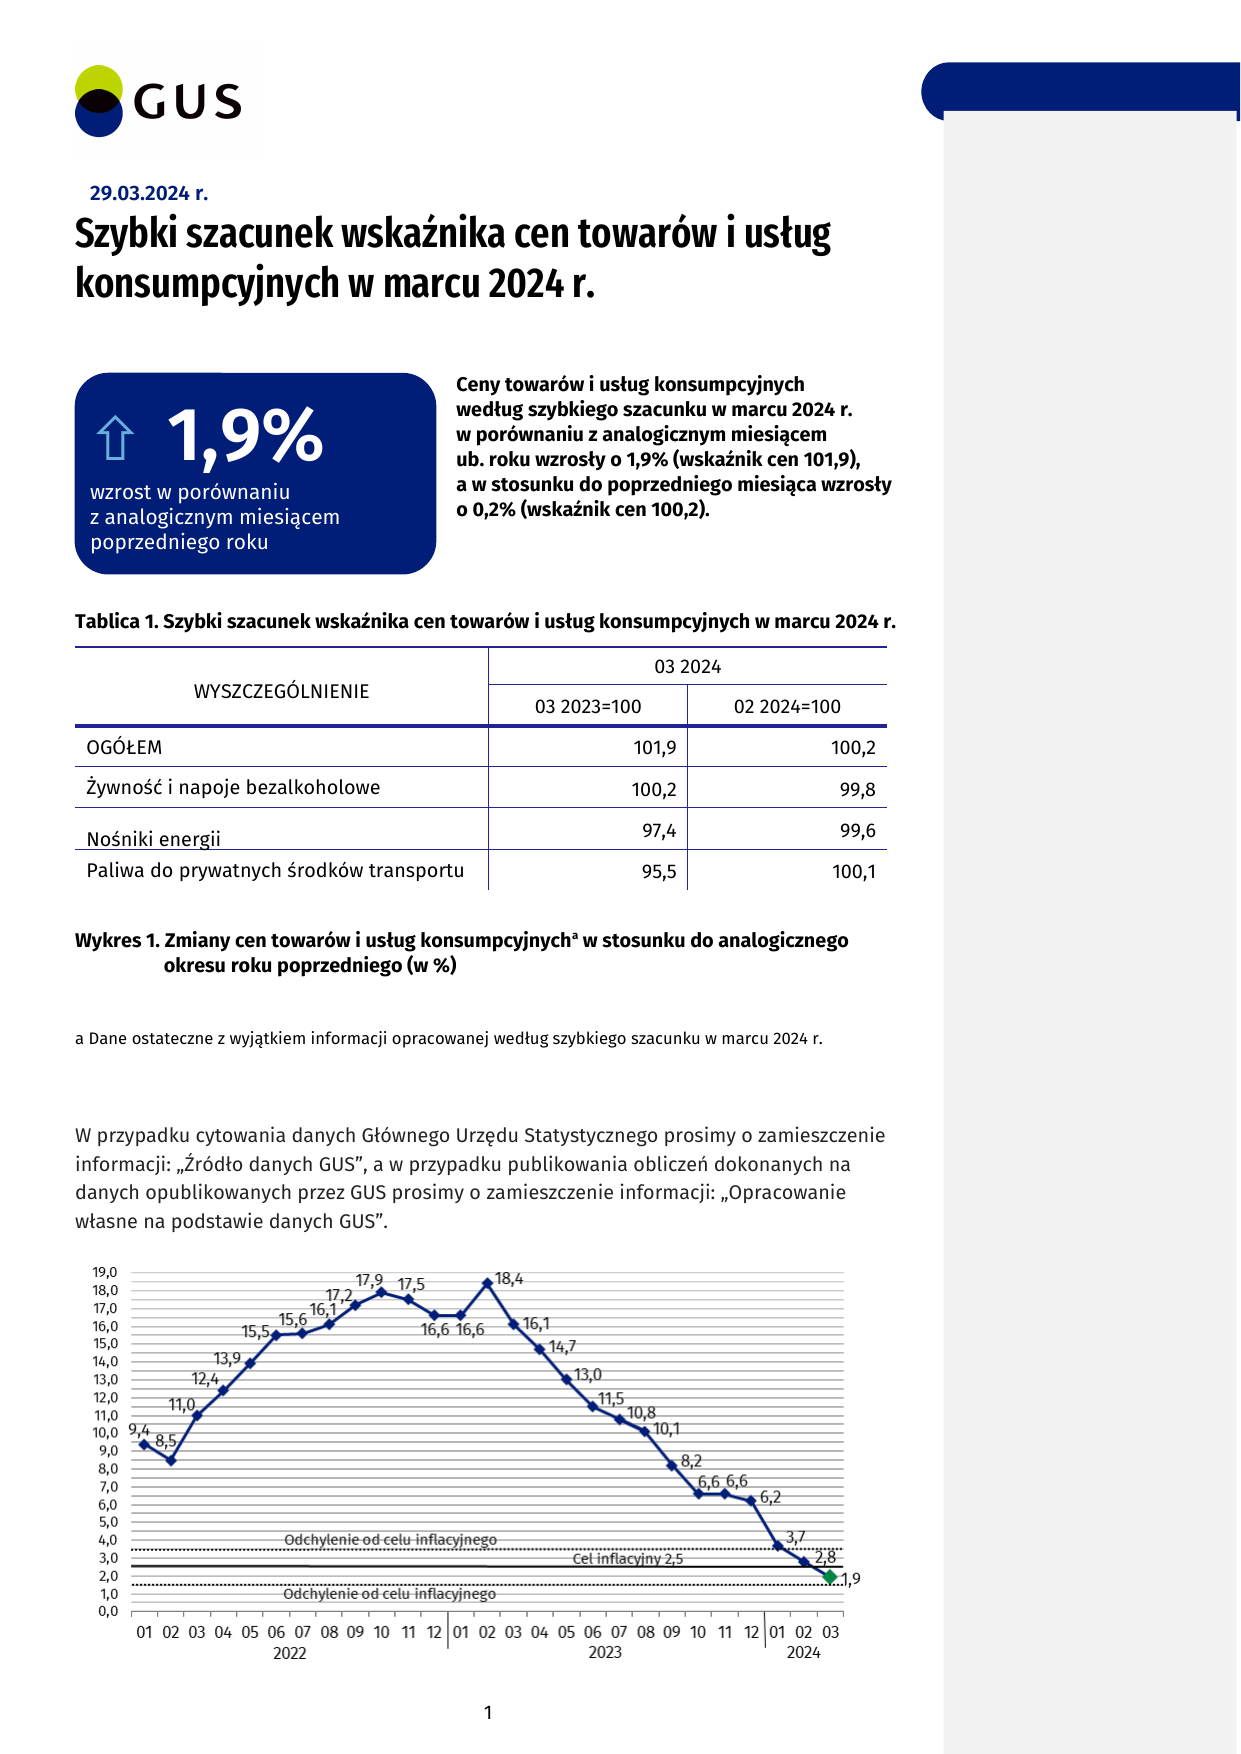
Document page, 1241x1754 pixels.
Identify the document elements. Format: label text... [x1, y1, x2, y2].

text Ceny towarów i usług konsumpcyjnych według szybkiego szacunku w marcu 2024 r. w porównaniu z analogicznym miesiącem ub. roku wzrosły o 1,9% (wskaźnik cen 101,9), a w stosunku do poprzedniego miesiąca wzrosły o 0,2% (wskaźnik cen 100,2). [75, 371, 901, 521]
text Szybki szacunek wskaźnika cen towarów i usług konsumpcyjnych w marcu 2024 r. [596, 209, 901, 309]
table_cell Nośniki energii [75, 808, 488, 848]
table_cell 100,2 [489, 767, 687, 807]
table_cell 02 2024=100 [688, 685, 887, 724]
text Tablica 1. Szybki szacunek wskaźnika cen towarów i usług konsumpcyjnych w marcu 2024 r. [75, 609, 927, 634]
table_cell Paliwa do prywatnych środków transportu [75, 850, 488, 890]
table_cell 100,1 [688, 850, 887, 890]
table_cell Żywność i napoje bezalkoholowe [75, 767, 488, 807]
table_cell 101,9 [489, 728, 687, 766]
text a Dane ostateczne z wyjątkiem informacji opracowanej według szybkiego szacunku w marcu 2024 r. [75, 1024, 901, 1049]
picture [74, 1252, 901, 1667]
table_cell 03 2023=100 [489, 685, 687, 724]
text Wykres 1. Zmiany cen towarów i usług konsumpcyjnycha w stosunku do analogicznego okresu roku poprzedniego (w %) [75, 927, 901, 977]
table_header 03 2024 [489, 648, 887, 684]
table_header WYSZCZEGÓLNIENIE [75, 648, 488, 724]
text W przypadku cytowania danych Głównego Urzędu Statystycznego prosimy o zamieszczenie informacji: „Źródło danych GUS”, a w przypadku publikowania obliczeń dokonanych na danych opublikowanych przez GUS prosimy o zamieszczenie informacji: „Opracowanie własne na podstawie danych GUS”. [75, 1124, 901, 1233]
picture [75, 42, 265, 161]
table_cell 100,2 [688, 728, 887, 766]
table_cell 95,5 [489, 850, 687, 890]
table_cell 99,8 [688, 767, 887, 807]
table_cell 99,6 [688, 808, 887, 848]
table_cell 97,4 [489, 808, 687, 848]
table_cell OGÓŁEM [75, 728, 488, 766]
